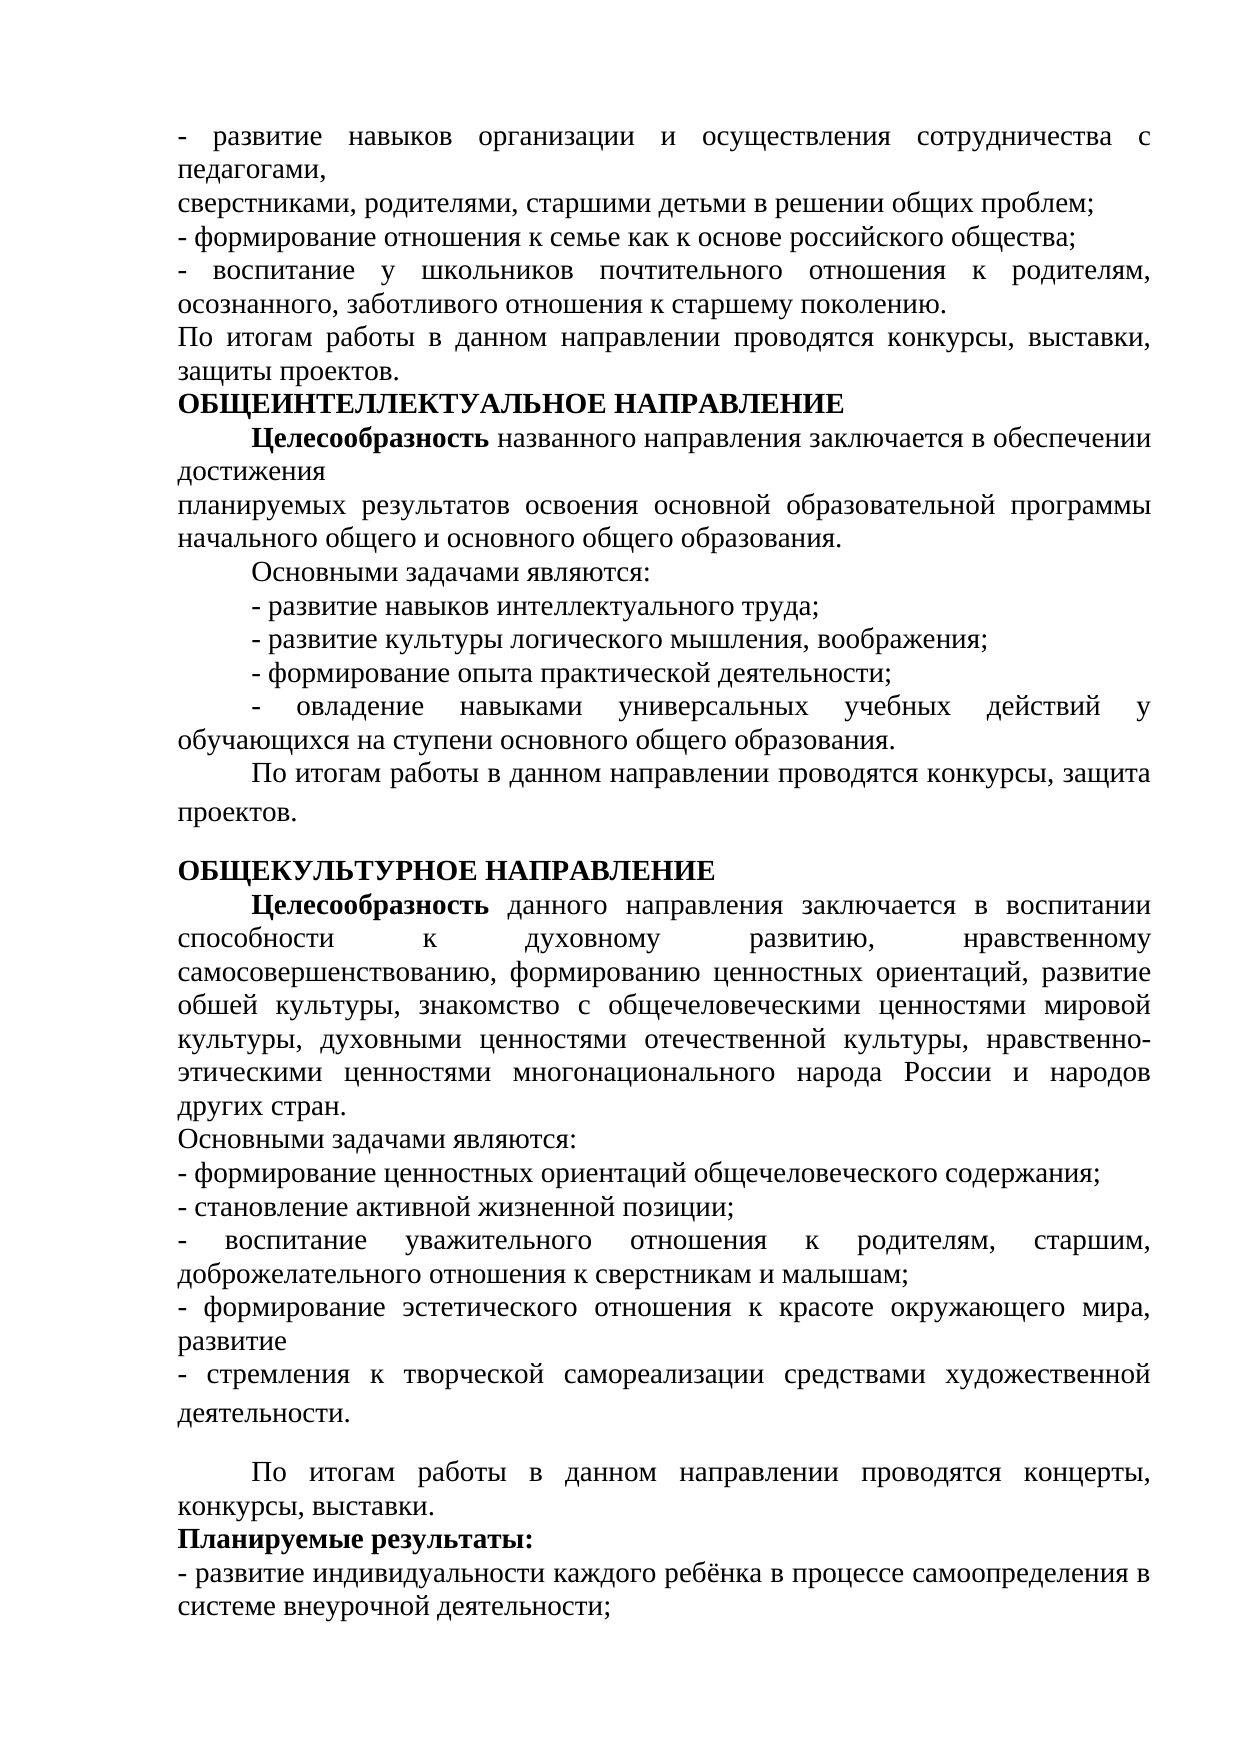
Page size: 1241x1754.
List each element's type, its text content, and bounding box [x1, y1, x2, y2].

text планируемых результатов освоения основной образовательной программы начального общего и основного общего образования. [177, 487, 1152, 554]
text По итогам работы в данном направлении проводятся концерты, конкурсы, выставки. [177, 1454, 1152, 1521]
text сверстниками, родителями, старшими детьми в решении общих проблем; [177, 185, 1152, 219]
text - формирование опыта практической деятельности; [177, 655, 1152, 688]
text - развитие навыков интеллектуального труда; [177, 588, 1152, 621]
text - стремления к творческой самореализации средствами художественной деятельности. [177, 1356, 1152, 1428]
text - развитие навыков организации и осуществления сотрудничества с педагогами, [177, 118, 1152, 185]
text - становление активной жизненной позиции; [177, 1189, 1152, 1222]
text - развитие культуры логического мышления, воображения; [177, 621, 1152, 655]
text Планируемые результаты: [177, 1521, 1152, 1555]
text - формирование ценностных ориентаций общечеловеческого содержания; [177, 1155, 1152, 1189]
text - воспитание у школьников почтительного отношения к родителям, осознанного, заботливого отношения к старшему поколению. [177, 252, 1152, 319]
text - развитие индивидуальности каждого ребёнка в процессе самоопределения в системе внеурочной деятельности; [177, 1555, 1152, 1622]
text ОБЩЕКУЛЬТУРНОЕ НАПРАВЛЕНИЕ [177, 853, 1152, 887]
text - формирование отношения к семье как к основе российского общества; [177, 219, 1152, 252]
text Основными задачами являются: [177, 554, 1152, 588]
text Целесообразность названного направления заключается в обеспечении достижения [177, 420, 1152, 487]
text - воспитание уважительного отношения к родителям, старшим, доброжелательного отношения к сверстникам и малышам; [177, 1222, 1152, 1289]
text Основными задачами являются: [177, 1122, 1152, 1155]
text - овладение навыками универсальных учебных действий у обучающихся на ступени основного общего образования. [177, 688, 1152, 755]
text По итогам работы в данном направлении проводятся конкурсы, защита проектов. [177, 755, 1152, 827]
text По итогам работы в данном направлении проводятся конкурсы, выставки, защиты проектов. [177, 319, 1152, 386]
text Целесообразность данного направления заключается в воспитании способности к духовному развитию, нравственному самосовершенствованию, формированию ценностных ориентаций, развитие обшей культуры, знакомство с общечеловеческими ценностями мировой культуры, духовными ценностями отечественной культуры, нравственно-этическими ценностями многонационального народа России и народов других стран. [177, 887, 1152, 1122]
text - формирование эстетического отношения к красоте окружающего мира, развитие [177, 1289, 1152, 1356]
text ОБЩЕИНТЕЛЛЕКТУАЛЬНОЕ НАПРАВЛЕНИЕ [177, 386, 1152, 420]
